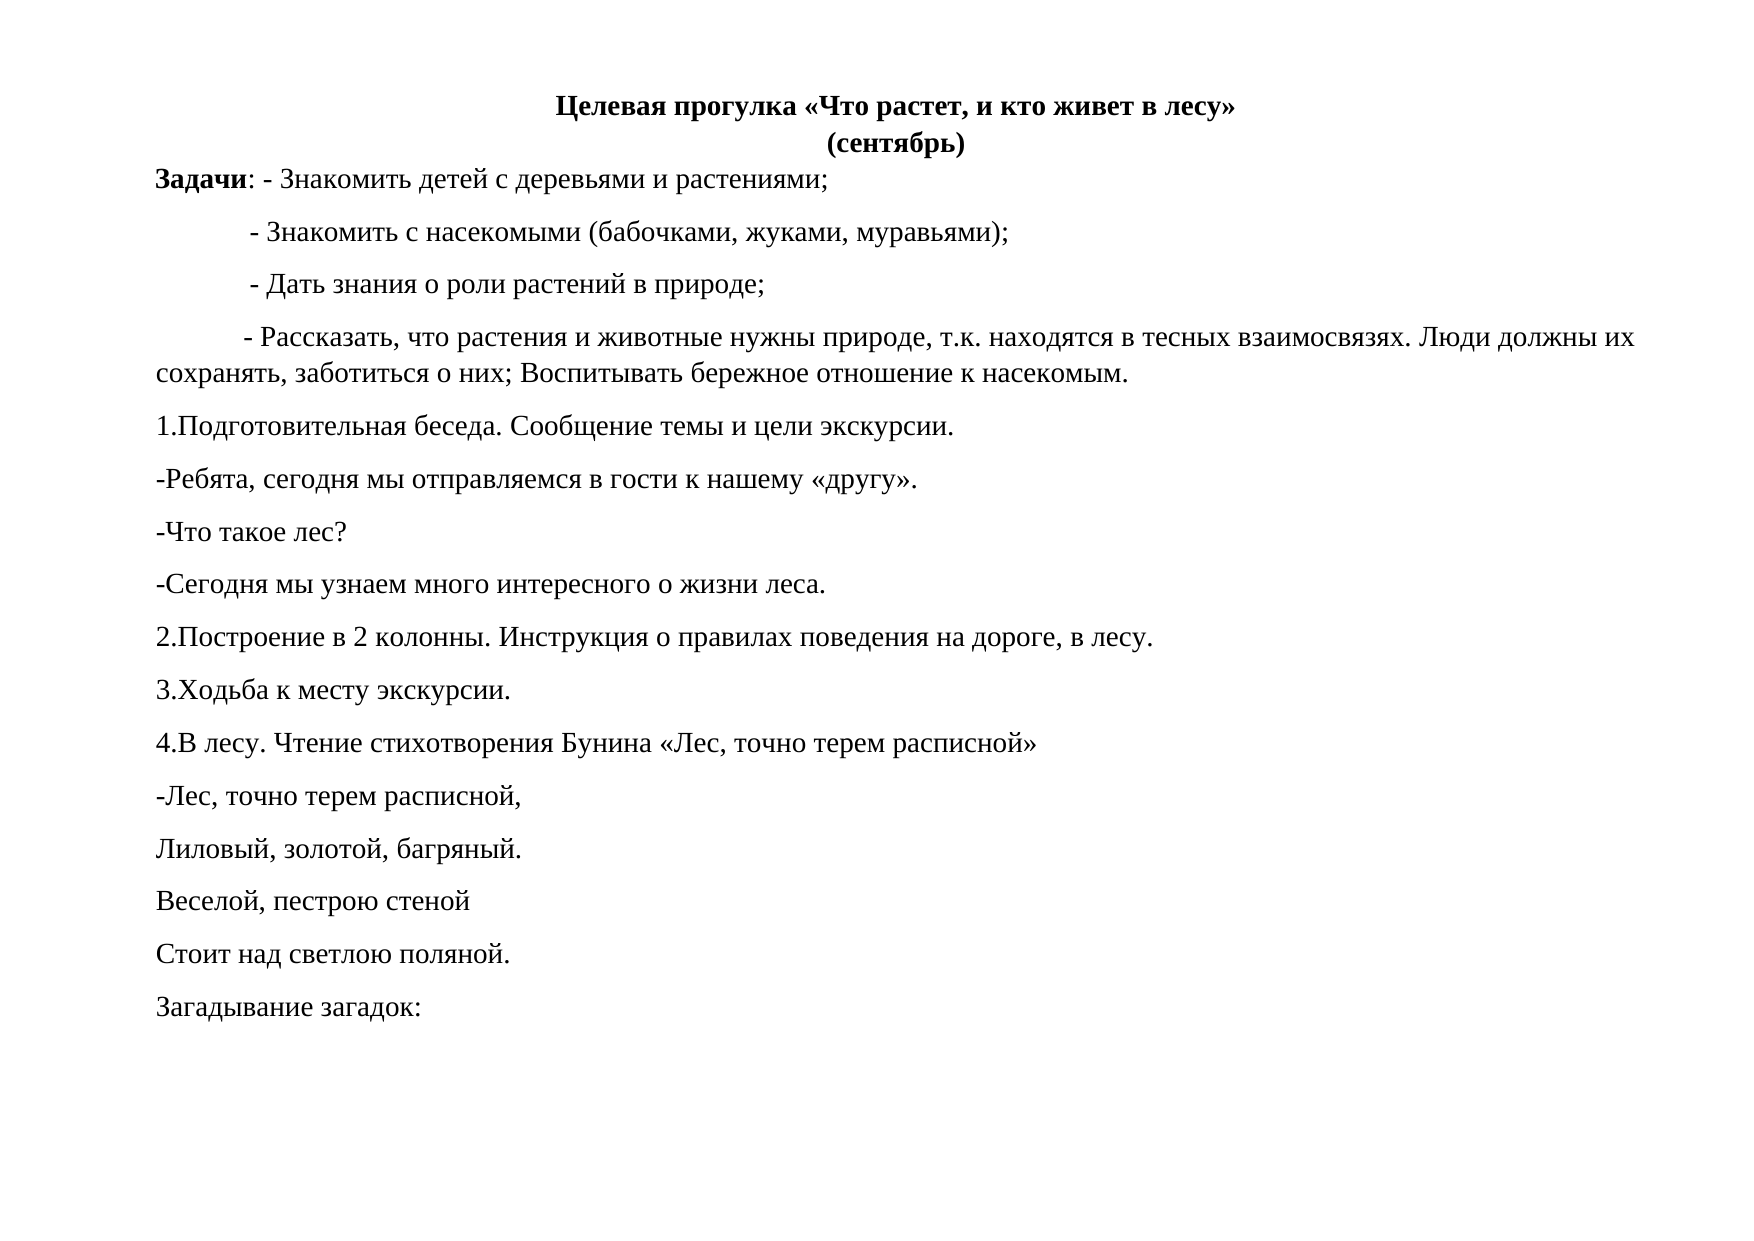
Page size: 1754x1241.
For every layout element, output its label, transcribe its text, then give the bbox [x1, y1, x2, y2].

text Веселой, пестрою стеной [156, 883, 1636, 917]
text Целевая прогулка «Что растет, и кто живет в лесу» [156, 88, 1636, 122]
text 1.Подготовительная беседа. Сообщение темы и цели экскурсии. [156, 408, 1636, 442]
text Стоит над светлою поляной. [156, 936, 1636, 970]
text Загадывание загадок: [156, 989, 1636, 1023]
text -Сегодня мы узнаем много интересного о жизни леса. [156, 567, 1636, 600]
text - Знакомить с насекомыми (бабочками, жуками, муравьями); [118, 214, 1636, 247]
text 2.Построение в 2 колонны. Инструкция о правилах поведения на дороге, в лесу. [156, 619, 1636, 653]
text -Лес, точно терем расписной, [156, 778, 1636, 811]
text - Дать знания о роли растений в природе; [118, 266, 1636, 300]
text -Что такое лес? [156, 514, 1636, 547]
text (сентябрь) [156, 125, 1636, 158]
text Задачи: - Знакомить детей с деревьями и растениями; [118, 161, 1636, 194]
text 4.В лесу. Чтение стихотворения Бунина «Лес, точно терем расписной» [156, 725, 1636, 759]
text -Ребята, сегодня мы отправляемся в гости к нашему «другу». [156, 461, 1636, 494]
text Лиловый, золотой, багряный. [156, 831, 1636, 864]
text - Рассказать, что растения и животные нужны природе, т.к. находятся в тесных взаимосвязях. Люди должны их сохранять, заботиться о них; Воспитывать бережное отношение к насекомым. [156, 319, 1636, 389]
text 3.Ходьба к месту экскурсии. [156, 672, 1636, 706]
